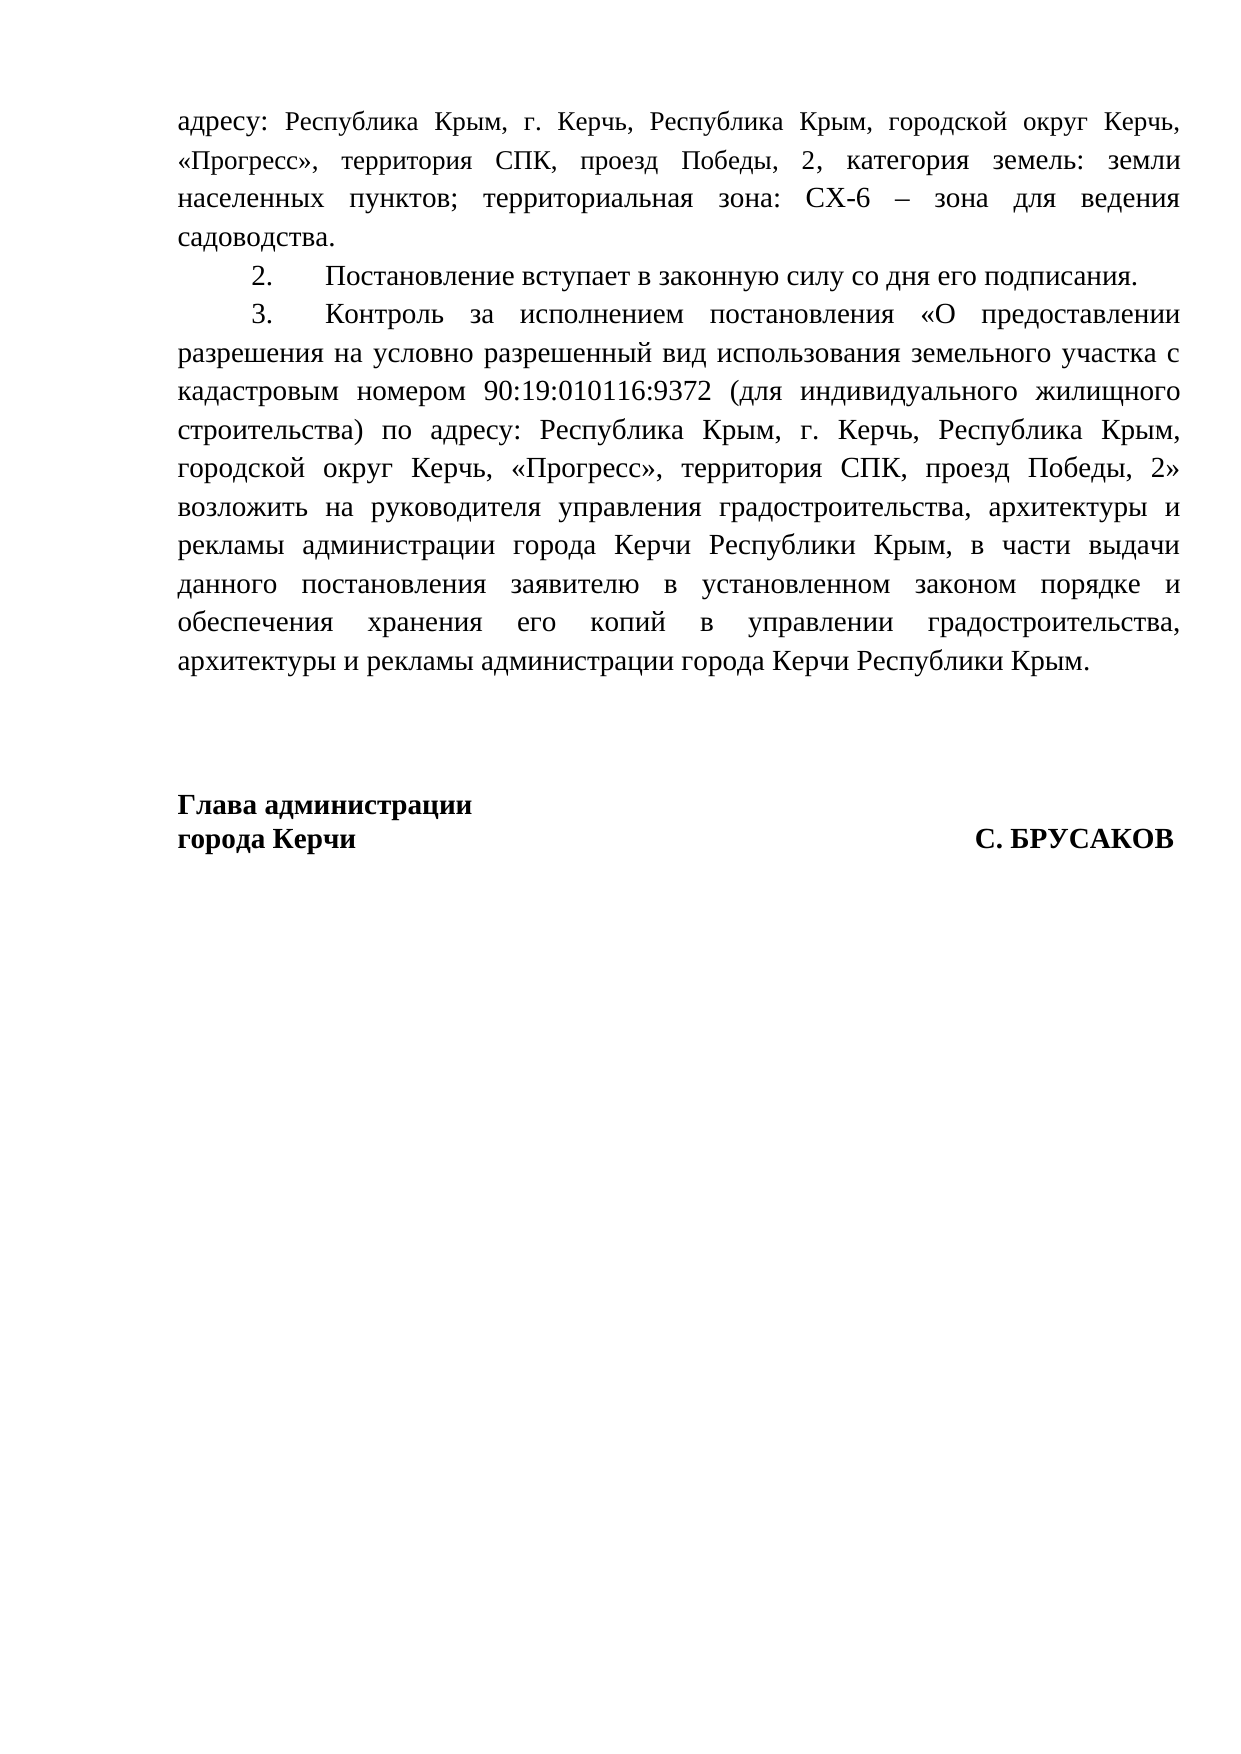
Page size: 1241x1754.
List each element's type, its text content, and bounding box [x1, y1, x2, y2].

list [177, 103, 1181, 253]
list Контроль за исполнением постановления «О предоставлении разрешения на условно разрешенный вид использования земельного участка с кадастровым номером 90:19:010116:9372 (для индивидуального жилищного строительства) по адресу: Республика Крым, г. Керчь, Республика Крым, городской округ Керчь, «Прогресс», территория СПК, проезд Победы, 2» возложить на руководителя управления градостроительства, архитектуры и рекламы администрации города Керчи Республики Крым, в части выдачи данного постановления заявителю в установленном законом порядке и обеспечения хранения его копий в управлении градостроительства, архитектуры и рекламы администрации города Керчи Республики Крым. [177, 296, 1181, 677]
text Глава администрации [177, 787, 1181, 821]
list Постановление вступает в законную силу со дня его подписания. [177, 258, 1181, 291]
text города Керчи С. БРУСАКОВ [177, 821, 1181, 854]
